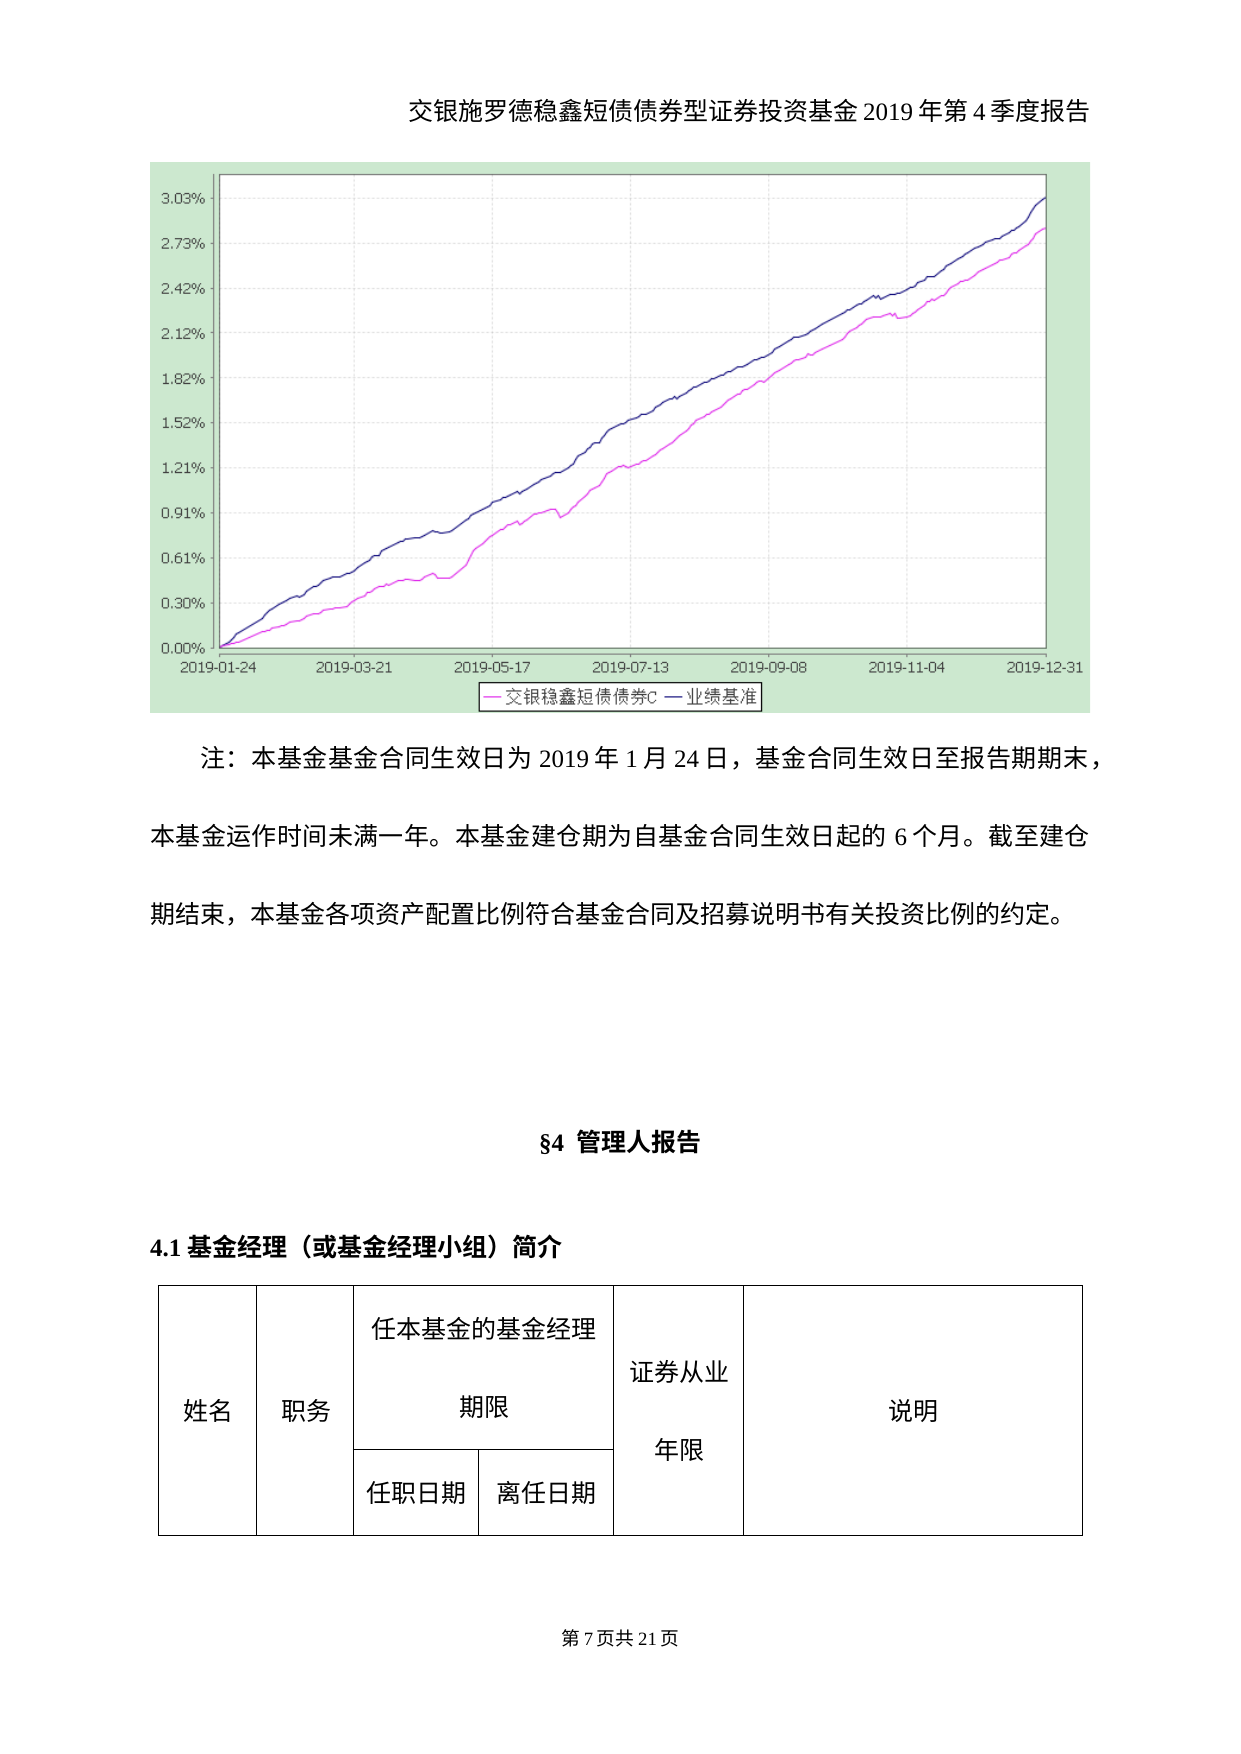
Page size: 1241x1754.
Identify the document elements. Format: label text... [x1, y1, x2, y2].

table_header 职务 [257, 1286, 353, 1535]
picture [150, 162, 1091, 713]
table_cell 离任日期 [479, 1450, 613, 1535]
table_header 证券从业年限 [614, 1286, 743, 1535]
text 注：本基金基金合同生效日为2019年1月24日，基金合同生效日至报告期期末，本基金运作时间未满一年。本基金建仓期为自基金合同生效日起的6个月。截至建仓期结束，本基金各项资产配置比例符合基金合同及招募说明书有关投资比例的约定。 [150, 724, 1090, 945]
table_header 姓名 [159, 1286, 256, 1535]
table_header 说明 [744, 1286, 1082, 1535]
table_header 任本基金的基金经理期限 [354, 1286, 613, 1449]
table_cell 任职日期 [354, 1450, 478, 1535]
text 4.1 基金经理（或基金经理小组）简介 [150, 1213, 1090, 1278]
subtitle §4 管理人报告 [150, 1108, 1090, 1173]
